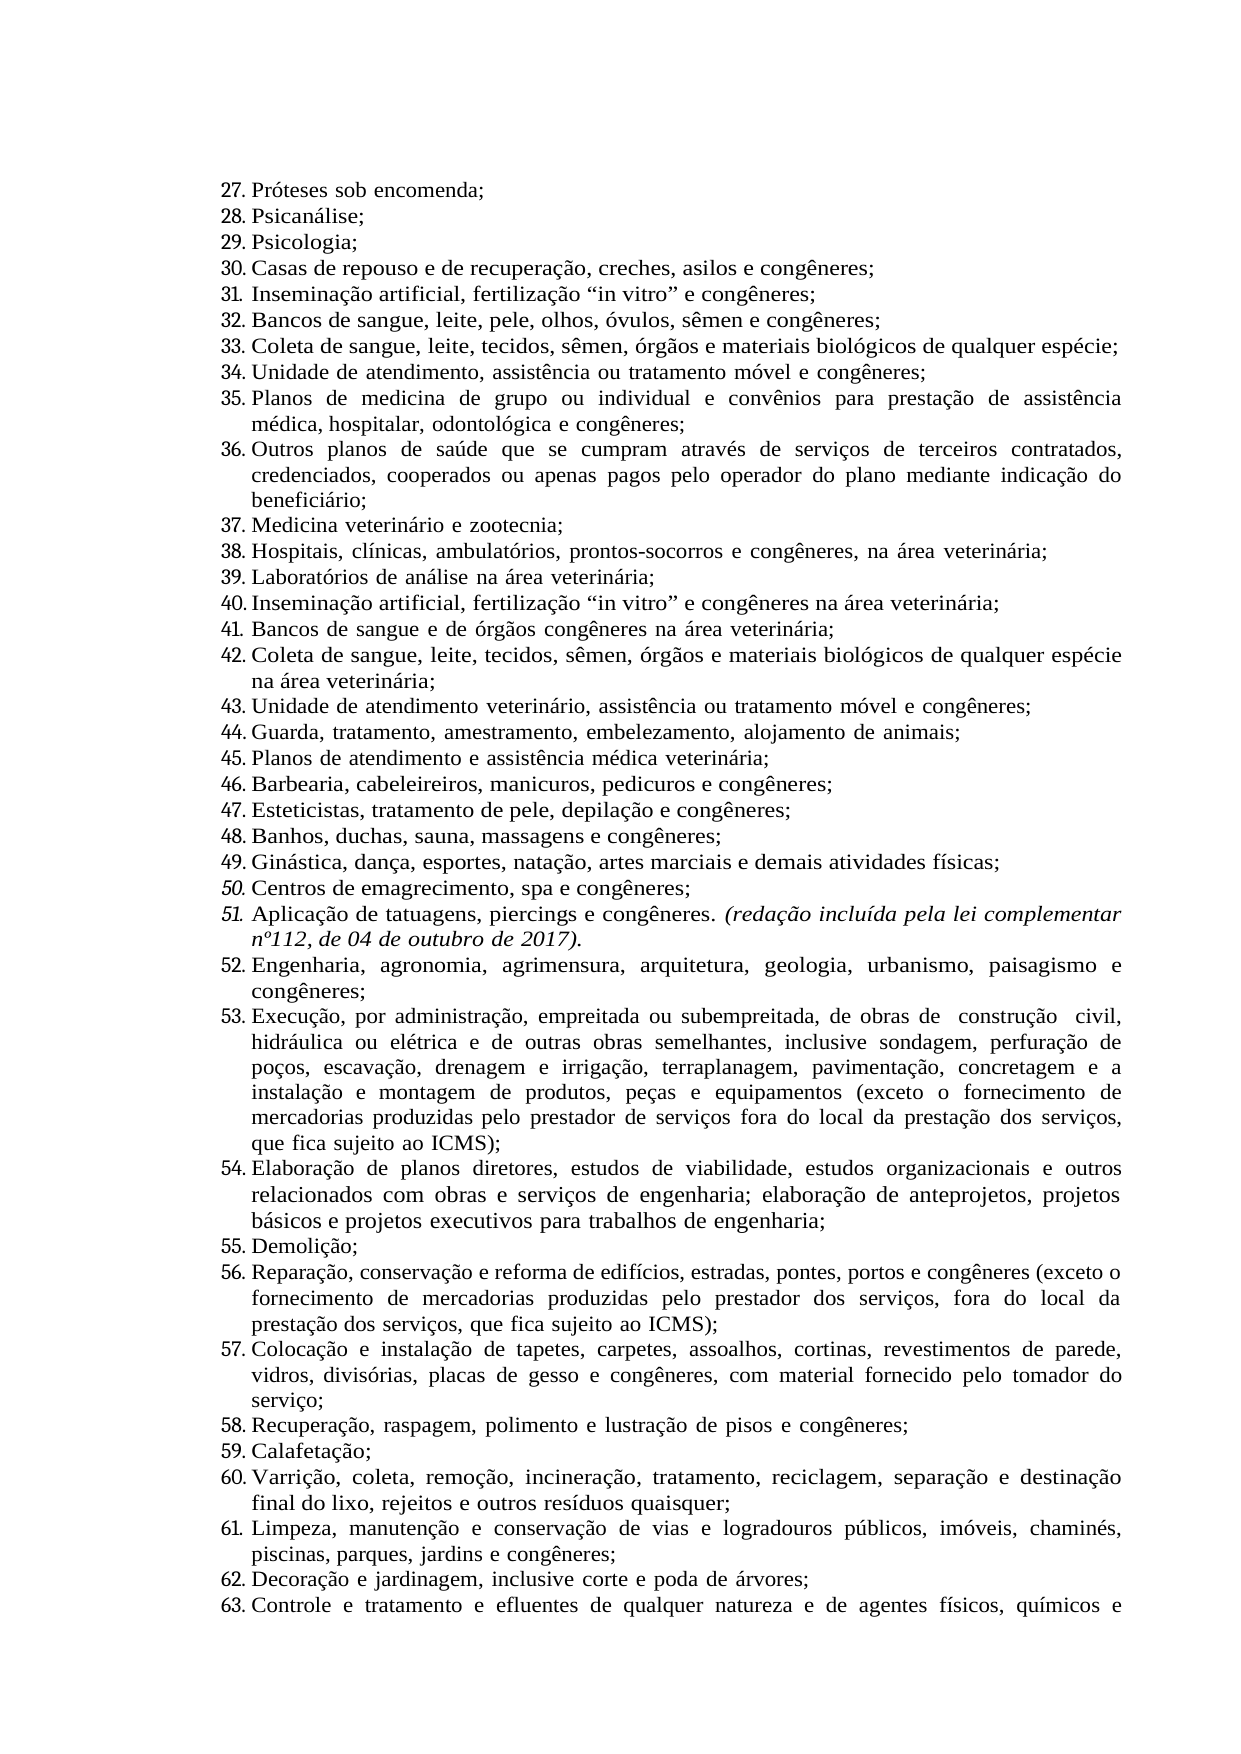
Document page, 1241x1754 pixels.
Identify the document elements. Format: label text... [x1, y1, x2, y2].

list Bancos de sangue e de órgãos congêneres na área veterinária; [221, 616, 1122, 642]
list Limpeza, manutenção e conservação de vias e logradouros públicos, imóveis, chaminés, piscinas, parques, jardins e congêneres; [221, 1515, 1122, 1566]
list Outros planos de saúde que se cumpram através de serviços de terceiros contratados, credenciados, cooperados ou apenas pagos pelo operador do plano mediante indicação do beneficiário; [221, 436, 1122, 512]
list Planos de atendimento e assistência médica veterinária; [221, 745, 1122, 771]
list Esteticistas, tratamento de pele, depilação e congêneres; [221, 797, 1122, 823]
list Barbearia, cabeleireiros, manicuros, pedicuros e congêneres; [221, 771, 1122, 797]
list Laboratórios de análise na área veterinária; [221, 564, 1122, 590]
list Banhos, duchas, sauna, massagens e congêneres; [221, 823, 1122, 849]
list Recuperação, raspagem, polimento e lustração de pisos e congêneres; [221, 1412, 1122, 1438]
list Decoração e jardinagem, inclusive corte e poda de árvores; [221, 1566, 1122, 1592]
list Guarda, tratamento, amestramento, embelezamento, alojamento de animais; [221, 719, 1122, 745]
list Varrição, coleta, remoção, incineração, tratamento, reciclagem, separação e destinação final do lixo, rejeitos e outros resíduos quaisquer; [221, 1464, 1122, 1515]
list Coleta de sangue, leite, tecidos, sêmen, órgãos e materiais biológicos de qualquer espécie na área veterinária; [221, 642, 1122, 693]
list Colocação e instalação de tapetes, carpetes, assoalhos, cortinas, revestimentos de parede, vidros, divisórias, placas de gesso e congêneres, com material fornecido pelo tomador do serviço; [221, 1336, 1122, 1412]
list Unidade de atendimento, assistência ou tratamento móvel e congêneres; [221, 359, 1122, 385]
list Elaboração de planos diretores, estudos de viabilidade, estudos organizacionais e outros relacionados com obras e serviços de engenharia; elaboração de anteprojetos, projetos básicos e projetos executivos para trabalhos de engenharia; [221, 1155, 1122, 1233]
list Casas de repouso e de recuperação, creches, asilos e congêneres; [221, 255, 1122, 281]
list Inseminação artificial, fertilização “in vitro” e congêneres na área veterinária; [221, 590, 1122, 616]
list Hospitais, clínicas, ambulatórios, prontos-socorros e congêneres, na área veterinária; [221, 538, 1122, 564]
list Próteses sob encomenda; [221, 177, 1122, 203]
list Execução, por administração, empreitada ou subempreitada, de obras de construção civil, hidráulica ou elétrica e de outras obras semelhantes, inclusive sondagem, perfuração de poços, escavação, drenagem e irrigação, terraplanagem, pavimentação, concretagem e a instalação e montagem de produtos, peças e equipamentos (exceto o fornecimento de mercadorias produzidas pelo prestador de serviços fora do local da prestação dos serviços, que fica sujeito ao ICMS); [221, 1003, 1122, 1155]
list Bancos de sangue, leite, pele, olhos, óvulos, sêmen e congêneres; [221, 307, 1122, 333]
list Planos de medicina de grupo ou individual e convênios para prestação de assistência médica, hospitalar, odontológica e congêneres; [221, 385, 1122, 436]
list Centros de emagrecimento, spa e congêneres; [222, 874, 1122, 901]
list Inseminação artificial, fertilização “in vitro” e congêneres; [221, 281, 1122, 307]
list Reparação, conservação e reforma de edifícios, estradas, pontes, portos e congêneres (exceto o fornecimento de mercadorias produzidas pelo prestador dos serviços, fora do local da prestação dos serviços, que fica sujeito ao ICMS); [221, 1259, 1122, 1336]
list Engenharia, agronomia, agrimensura, arquitetura, geologia, urbanismo, paisagismo e congêneres; [221, 952, 1122, 1003]
list Calafetação; [221, 1438, 1122, 1464]
list Aplicação de tatuagens, piercings e congêneres. (redação incluída pela lei complementar nº112, de 04 de outubro de 2017). [222, 901, 1122, 952]
list Coleta de sangue, leite, tecidos, sêmen, órgãos e materiais biológicos de qualquer espécie; [221, 333, 1122, 359]
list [221, 1592, 1122, 1618]
list Medicina veterinário e zootecnia; [221, 512, 1122, 538]
list Unidade de atendimento veterinário, assistência ou tratamento móvel e congêneres; [221, 693, 1122, 719]
list Psicanálise; [221, 203, 1122, 229]
list Ginástica, dança, esportes, natação, artes marciais e demais atividades físicas; [221, 849, 1122, 874]
list Psicologia; [221, 229, 1122, 255]
list Demolição; [221, 1233, 1122, 1259]
